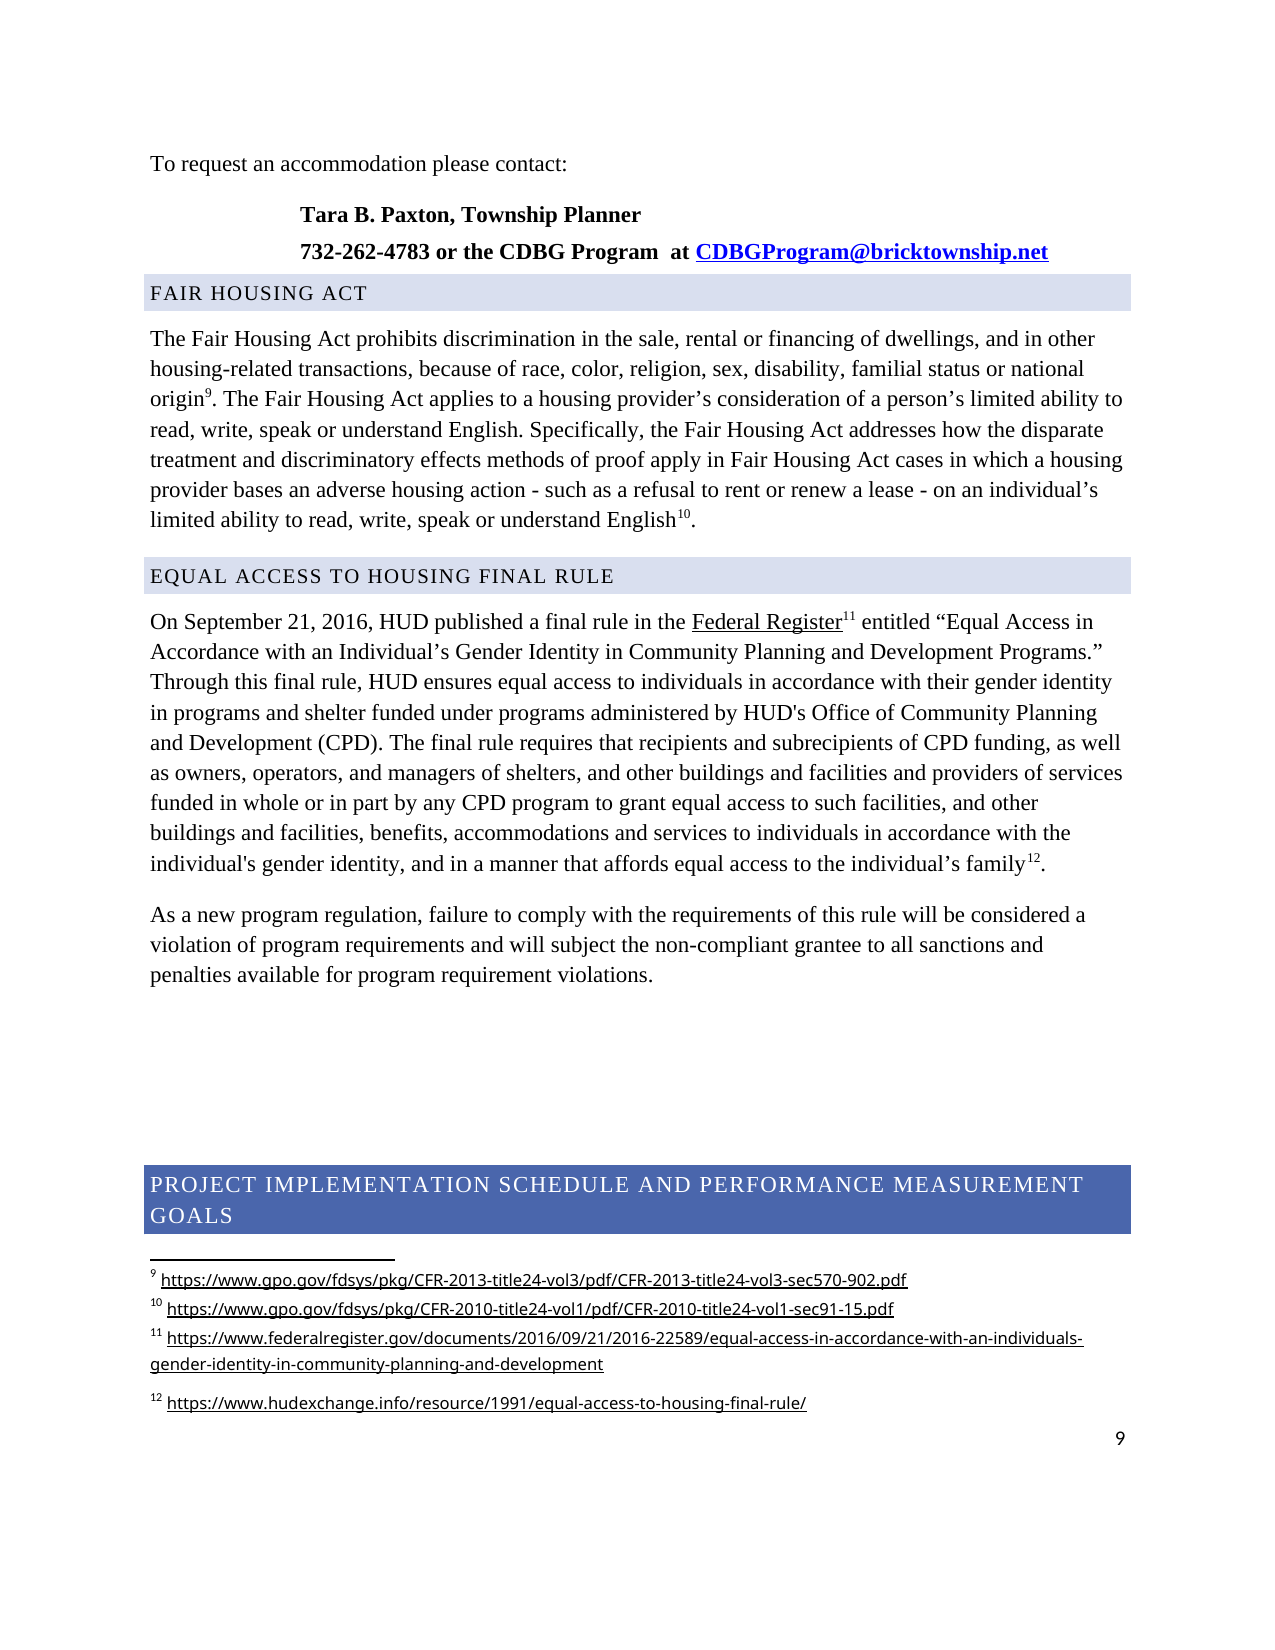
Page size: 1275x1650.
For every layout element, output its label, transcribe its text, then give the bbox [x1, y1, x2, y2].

subtitle Fair Housing Act [150, 281, 1125, 305]
text The Fair Housing Act prohibits discrimination in the sale, rental or financing of dwellings, and in other housing-related transactions, because of race, color, religion, sex, disability, familial status or national origin. The Fair Housing Act applies to a housing provider’s consideration of a person’s limited ability to read, write, speak or understand English. Specifically, the Fair Housing Act addresses how the disparate treatment and discriminatory effects methods of proof apply in Fair Housing Act cases in which a housing provider bases an adverse housing action - such as a refusal to rent or renew a lease - on an individual’s limited ability to read, write, speak or understand English. [150, 325, 1127, 533]
subtitle Equal Access to Housing Final Rule [150, 564, 1125, 588]
text 732-262-4783 or the CDBG Program at CDBGProgram@bricktownship.net [300, 238, 1127, 264]
text On September 21, 2016, HUD published a final rule in the Federal Register entitled “Equal Access in Accordance with an Individual’s Gender Identity in Community Planning and Development Programs.” Through this final rule, HUD ensures equal access to individuals in accordance with their gender identity in programs and shelter funded under programs administered by HUD's Office of Community Planning and Development (CPD). The final rule requires that recipients and subrecipients of CPD funding, as well as owners, operators, and managers of shelters, and other buildings and facilities and providers of services funded in whole or in part by any CPD program to grant equal access to such facilities, and other buildings and facilities, benefits, accommodations and services to individuals in accordance with the individual's gender identity, and in a manner that affords equal access to the individual’s family. [150, 608, 1125, 876]
text To request an accommodation please contact: [150, 150, 1127, 176]
text Tara B. Paxton, Township Planner [300, 201, 1127, 227]
subtitle Project Implementation Schedule and Performance Measurement Goals [150, 1171, 1125, 1228]
text As a new program regulation, failure to comply with the requirements of this rule will be considered a violation of program requirements and will subject the non-compliant grantee to all sanctions and penalties available for program requirement violations. [150, 901, 1125, 987]
